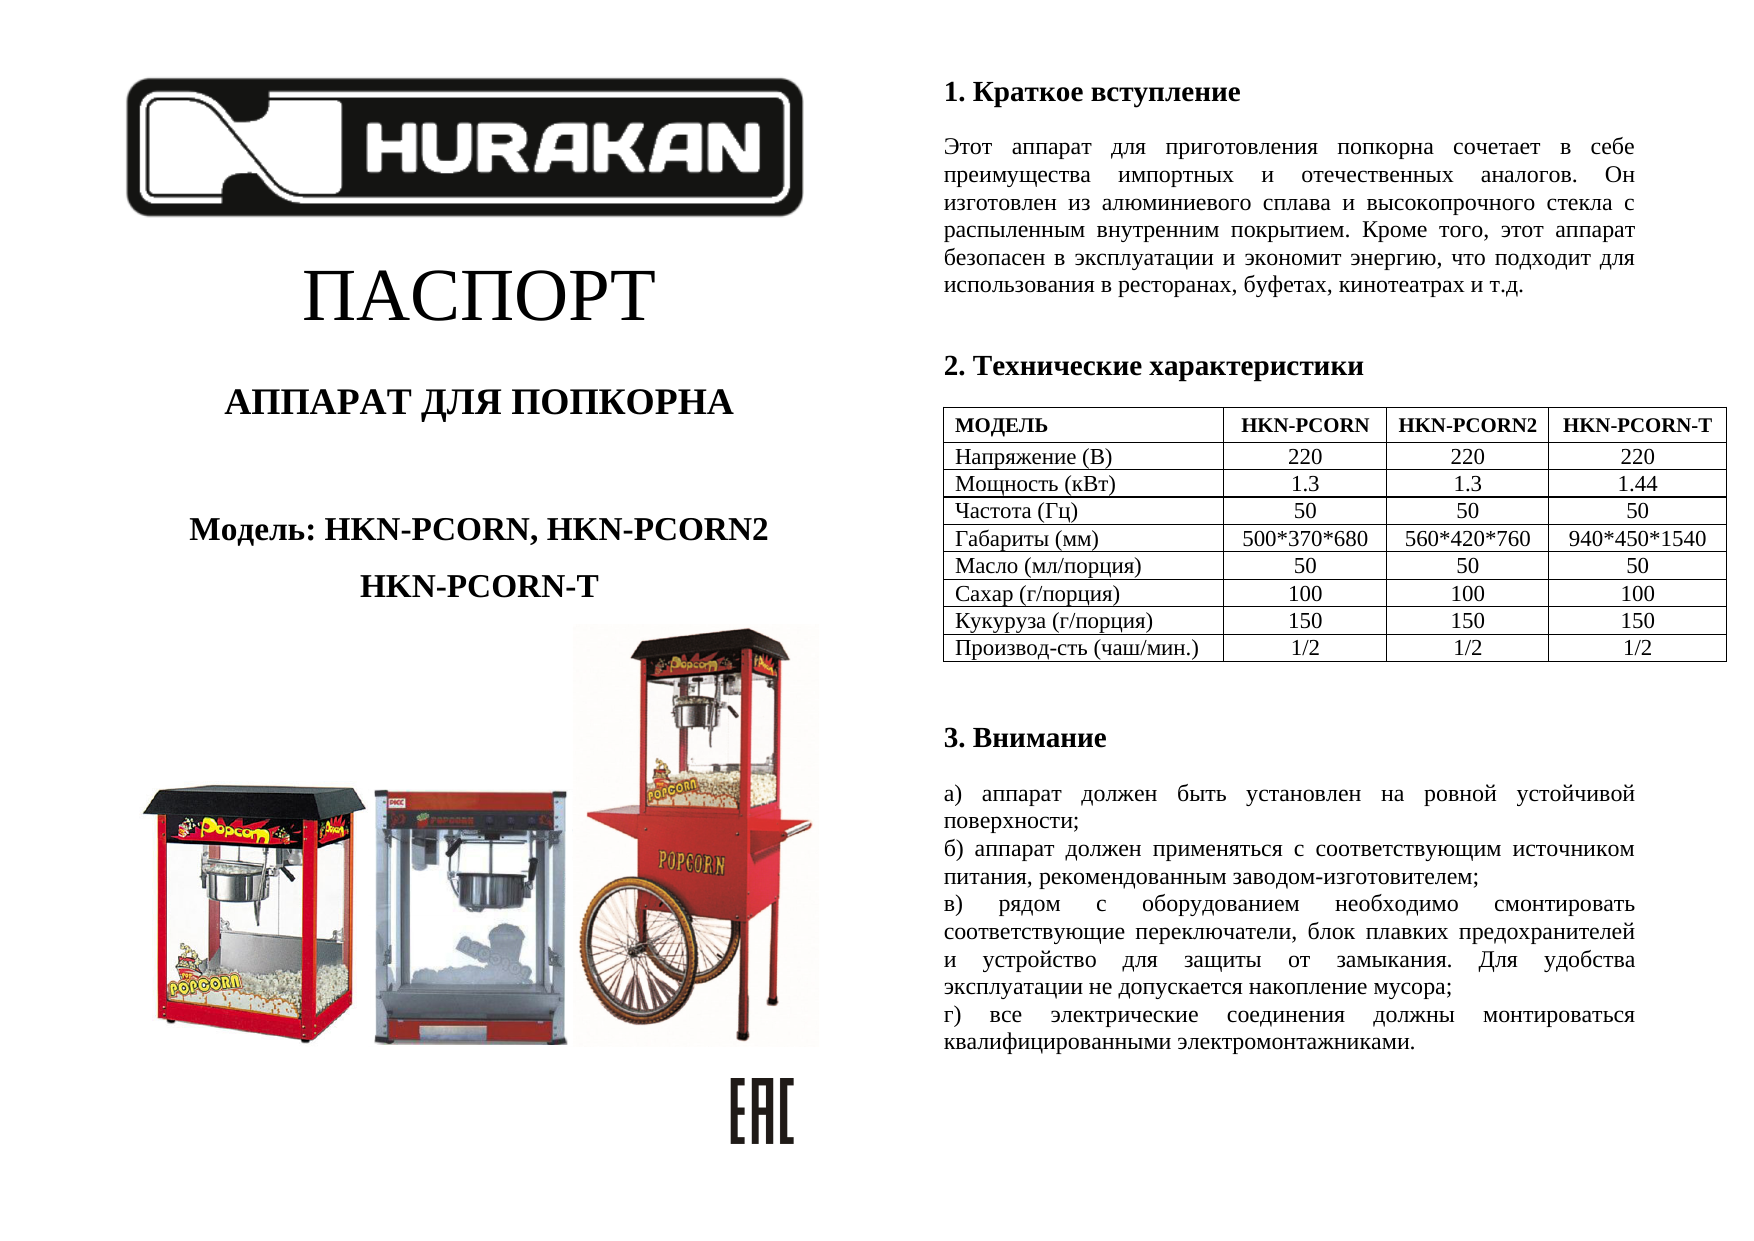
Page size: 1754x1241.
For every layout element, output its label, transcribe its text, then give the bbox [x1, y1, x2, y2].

table_cell 50 [1387, 552, 1548, 579]
text 3. Внимание [943, 720, 1636, 754]
table_cell 220 [1224, 443, 1386, 469]
table_cell 1.44 [1549, 470, 1726, 496]
table_cell 100 [1224, 580, 1386, 606]
table_cell Частота (Гц) [944, 498, 1223, 524]
table_header МОДЕЛЬ [944, 408, 1223, 442]
table_cell 100 [1387, 580, 1548, 606]
table_cell 1/2 [1224, 635, 1386, 661]
text б) аппарат должен применяться с соответствующим источником питания, рекомендованным заводом-изготовителем; [943, 834, 1636, 889]
text г) все электрические соединения должны монтироваться квалифицированными электромонтажниками. [943, 1000, 1636, 1055]
text 1. Краткое вступление [943, 74, 1636, 107]
text Этот аппарат для приготовления попкорна сочетает в себе преимущества импортных и отечественных аналогов. Он изготовлен из алюминиевого сплава и высокопрочного стекла с распыленным внутренним покрытием. Кроме того, этот аппарат безопасен в эксплуатации и экономит энергию, что подходит для использования в ресторанах, буфетах, кинотеатрах и т.д. [943, 132, 1636, 298]
table_cell 150 [1224, 607, 1386, 633]
table_cell 150 [1387, 607, 1548, 633]
table_cell 100 [1549, 580, 1726, 606]
table_cell 220 [1549, 443, 1726, 469]
table_header HKN-PCORN-T [1549, 408, 1726, 442]
table_cell 150 [1549, 607, 1726, 633]
table_cell Производ-сть (чаш/мин.) [944, 635, 1223, 661]
table_header HKN-PCORN [1224, 408, 1386, 442]
table_cell 50 [1549, 552, 1726, 579]
text в) рядом с оборудованием необходимо смонтировать соответствующие переключатели, блок плавких предохранителей и устройство для защиты от замыкания. Для удобства эксплуатации не допускается накопление мусора; [943, 889, 1636, 1000]
table_cell 1.3 [1387, 470, 1548, 496]
table_cell Сахар (г/порция) [944, 580, 1223, 606]
table_cell 940*450*1540 [1549, 525, 1726, 551]
table_cell 1/2 [1387, 635, 1548, 661]
table_cell Габариты (мм) [944, 525, 1223, 551]
text АППАРАТ ДЛЯ ПОПКОРНА [118, 380, 840, 423]
table_cell 50 [1224, 498, 1386, 524]
table_header HKN-PCORN2 [1387, 408, 1548, 442]
picture [139, 624, 820, 1047]
table_cell 1.3 [1224, 470, 1386, 496]
table_cell Кукуруза (г/порция) [944, 607, 1223, 633]
table_cell 50 [1549, 498, 1726, 524]
table_cell 560*420*760 [1387, 525, 1548, 551]
text Модель: HKN-PCORN, HKN-PCORN2 [118, 509, 840, 547]
table_cell Мощность (кВт) [944, 470, 1223, 496]
table_cell Масло (мл/порция) [944, 552, 1223, 579]
table_cell 220 [1387, 443, 1548, 469]
table_cell 50 [1224, 552, 1386, 579]
table_cell Напряжение (В) [944, 443, 1223, 469]
table_cell 500*370*680 [1224, 525, 1386, 551]
text а) аппарат должен быть установлен на ровной устойчивой поверхности; [943, 779, 1636, 834]
picture [730, 1078, 794, 1144]
text HKN-PCORN-T [118, 567, 840, 605]
table_cell 1/2 [1549, 635, 1726, 661]
table_cell 50 [1387, 498, 1548, 524]
text ПАСПОРТ [118, 250, 840, 337]
text 2. Технические характеристики [943, 348, 1636, 382]
